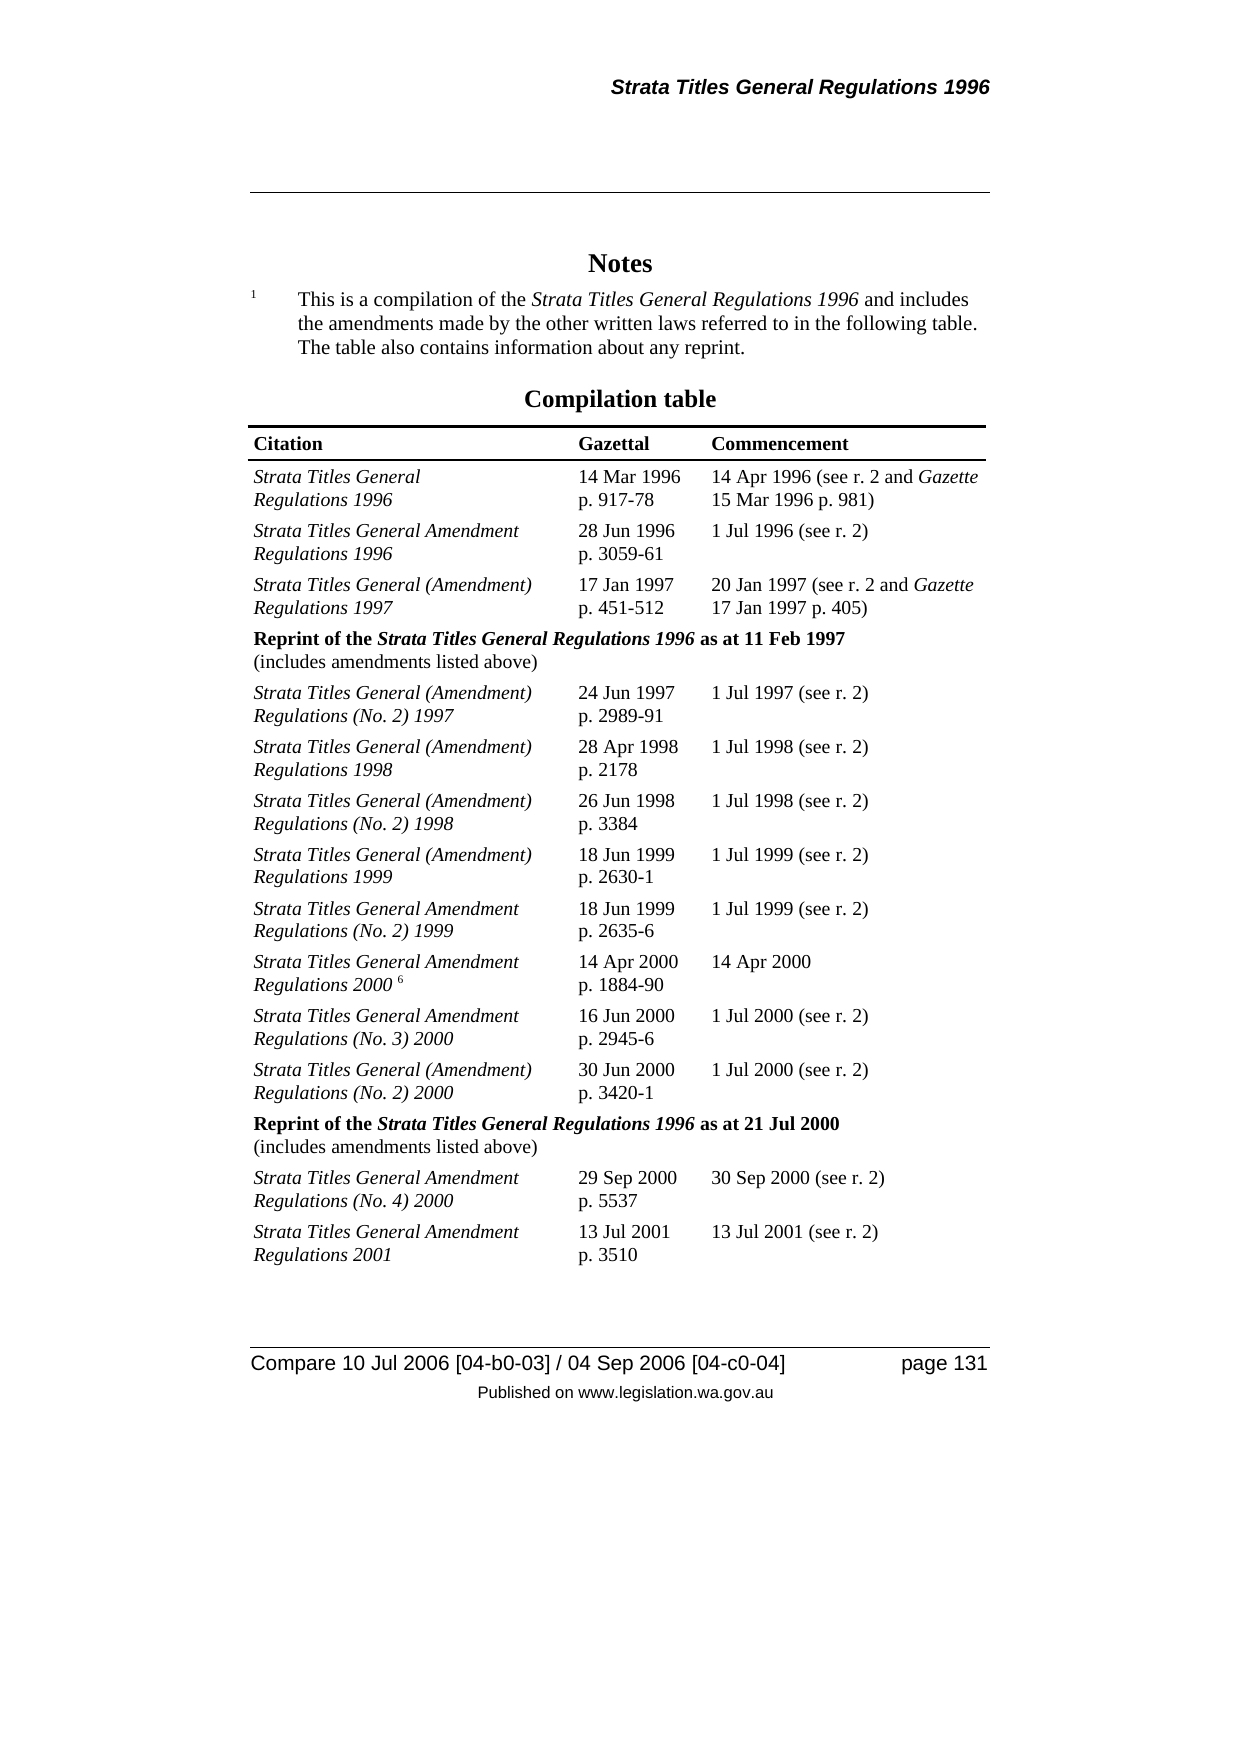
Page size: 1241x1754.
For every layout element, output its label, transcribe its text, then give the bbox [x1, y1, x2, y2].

table_cell 1 Jul 1997 (see r. 2) [705, 677, 986, 731]
table_cell 1 Jul 1998 (see r. 2) [705, 731, 986, 784]
table_cell Strata Titles General (Amendment) Regulations 1997 [248, 569, 572, 623]
table_cell 24 Jun 1997 p. 2989-91 [572, 677, 705, 731]
table_cell 1 Jul 2000 (see r. 2) [705, 1054, 986, 1108]
table_cell 28 Jun 1996 p. 3059-61 [572, 515, 705, 569]
table_cell 1 Jul 2000 (see r. 2) [705, 1000, 986, 1054]
table_cell Strata Titles General (Amendment) Regulations 1999 [248, 839, 572, 892]
table_cell 14 Mar 1996 p. 917-78 [572, 461, 705, 515]
table_cell Strata Titles General Amendment Regulations 2000 6 [248, 946, 572, 1000]
table_cell Strata Titles General Amendment Regulations 1996 [248, 515, 572, 569]
table_cell Reprint of the Strata Titles General Regulations 1996 as at 11 Feb 1997 (includes amendments listed above) [248, 623, 986, 677]
table_cell Strata Titles General (Amendment) Regulations (No. 2) 1998 [248, 785, 572, 838]
text 1 This is a compilation of the Strata Titles General Regulations 1996 and includes the amendments made by the other written laws referred to in the following table. The table also contains information about any reprint. [250, 287, 990, 359]
table_cell 13 Jul 2001 (see r. 2) [705, 1216, 986, 1270]
table_cell Strata Titles General Amendment Regulations (No. 3) 2000 [248, 1000, 572, 1054]
table_header Commencement [705, 428, 986, 459]
table_cell 18 Jun 1999 p. 2630-1 [572, 839, 705, 892]
table_cell 1 Jul 1999 (see r. 2) [705, 839, 986, 892]
table_cell 17 Jan 1997 p. 451-512 [572, 569, 705, 623]
table_cell 13 Jul 2001 p. 3510 [572, 1216, 705, 1270]
table_cell 16 Jun 2000 p. 2945-6 [572, 1000, 705, 1054]
table_cell Strata Titles General Regulations 1996 [248, 461, 572, 515]
subtitle Notes [250, 247, 990, 279]
table_cell Reprint of the Strata Titles General Regulations 1996 as at 21 Jul 2000 (includes amendments listed above) [248, 1108, 986, 1162]
table_cell Strata Titles General Amendment Regulations (No. 4) 2000 [248, 1162, 572, 1216]
table_cell Strata Titles General (Amendment) Regulations 1998 [248, 731, 572, 784]
table_cell Strata Titles General (Amendment) Regulations (No. 2) 2000 [248, 1054, 572, 1108]
table_cell 14 Apr 2000 p. 1884-90 [572, 946, 705, 1000]
table_cell 1 Jul 1996 (see r. 2) [705, 515, 986, 569]
table_cell 30 Sep 2000 (see r. 2) [705, 1162, 986, 1216]
table_cell Strata Titles General Amendment Regulations (No. 2) 1999 [248, 893, 572, 946]
subtitle Compilation table [250, 384, 990, 413]
table_cell 1 Jul 1998 (see r. 2) [705, 785, 986, 838]
table_cell 1 Jul 1999 (see r. 2) [705, 893, 986, 946]
table_header Citation [248, 428, 572, 459]
table_cell 30 Jun 2000 p. 3420-1 [572, 1054, 705, 1108]
table_cell 20 Jan 1997 (see r. 2 and Gazette 17 Jan 1997 p. 405) [705, 569, 986, 623]
table_cell 18 Jun 1999 p. 2635-6 [572, 893, 705, 946]
table_cell Strata Titles General Amendment Regulations 2001 [248, 1216, 572, 1270]
table_cell 14 Apr 1996 (see r. 2 and Gazette 15 Mar 1996 p. 981) [705, 461, 986, 515]
table_header Gazettal [572, 428, 705, 459]
table_cell 26 Jun 1998 p. 3384 [572, 785, 705, 838]
table_cell 28 Apr 1998 p. 2178 [572, 731, 705, 784]
table_cell 14 Apr 2000 [705, 946, 986, 1000]
table_cell Strata Titles General (Amendment) Regulations (No. 2) 1997 [248, 677, 572, 731]
table_cell 29 Sep 2000 p. 5537 [572, 1162, 705, 1216]
